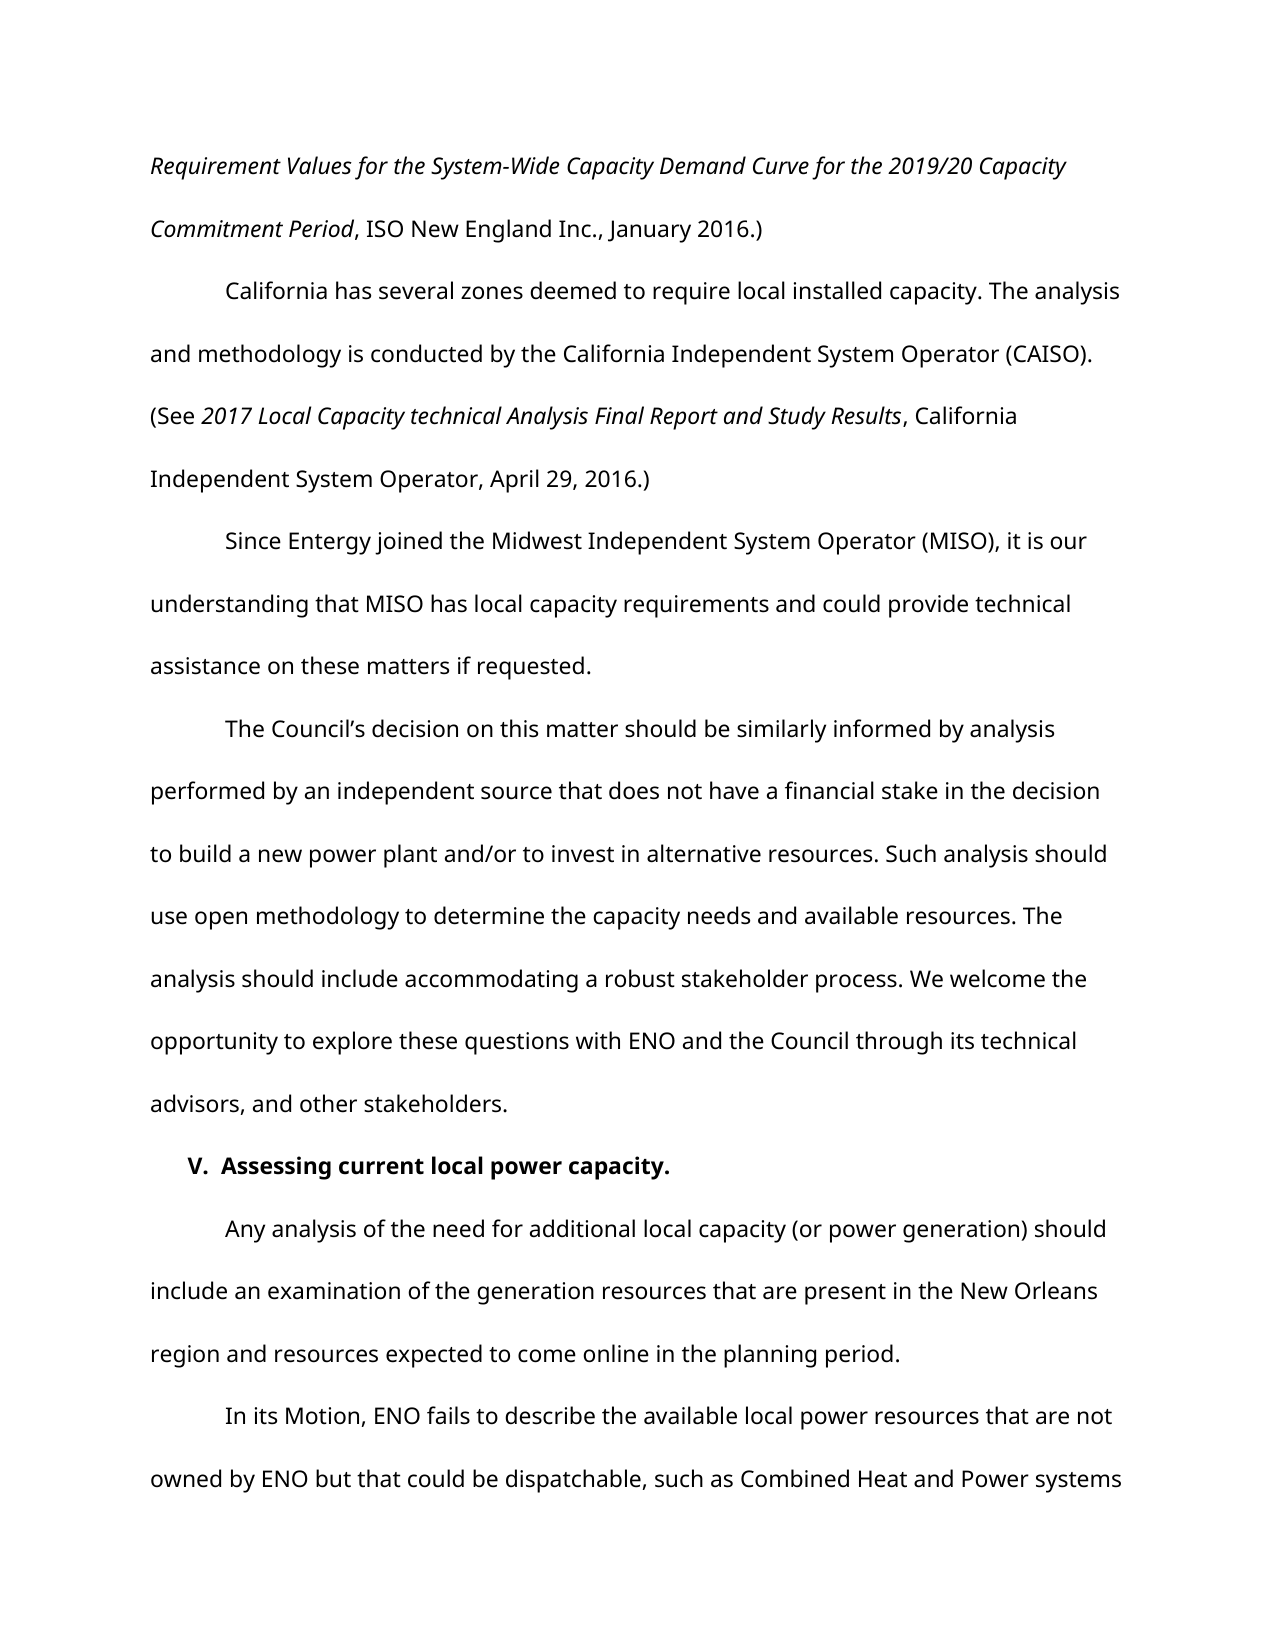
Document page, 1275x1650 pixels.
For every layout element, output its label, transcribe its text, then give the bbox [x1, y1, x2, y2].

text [150, 150, 1125, 244]
text V. Assessing current local power capacity. [187, 1150, 1125, 1181]
text Any analysis of the need for additional local capacity (or power generation) should include an examination of the generation resources that are present in the New Orleans region and resources expected to come online in the planning period. [150, 1212, 1125, 1369]
text California has several zones deemed to require local installed capacity. The analysis and methodology is conducted by the California Independent System Operator (CAISO). (See 2017 Local Capacity technical Analysis Final Report and Study Results, California Independent System Operator, April 29, 2016.) [150, 275, 1125, 494]
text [150, 1400, 1125, 1494]
text The Council’s decision on this matter should be similarly informed by analysis performed by an independent source that does not have a financial stake in the decision to build a new power plant and/or to invest in alternative resources. Such analysis should use open methodology to determine the capacity needs and available resources. The analysis should include accommodating a robust stakeholder process. We welcome the opportunity to explore these questions with ENO and the Council through its technical advisors, and other stakeholders. [150, 712, 1125, 1119]
text Since Entergy joined the Midwest Independent System Operator (MISO), it is our understanding that MISO has local capacity requirements and could provide technical assistance on these matters if requested. [150, 525, 1125, 681]
